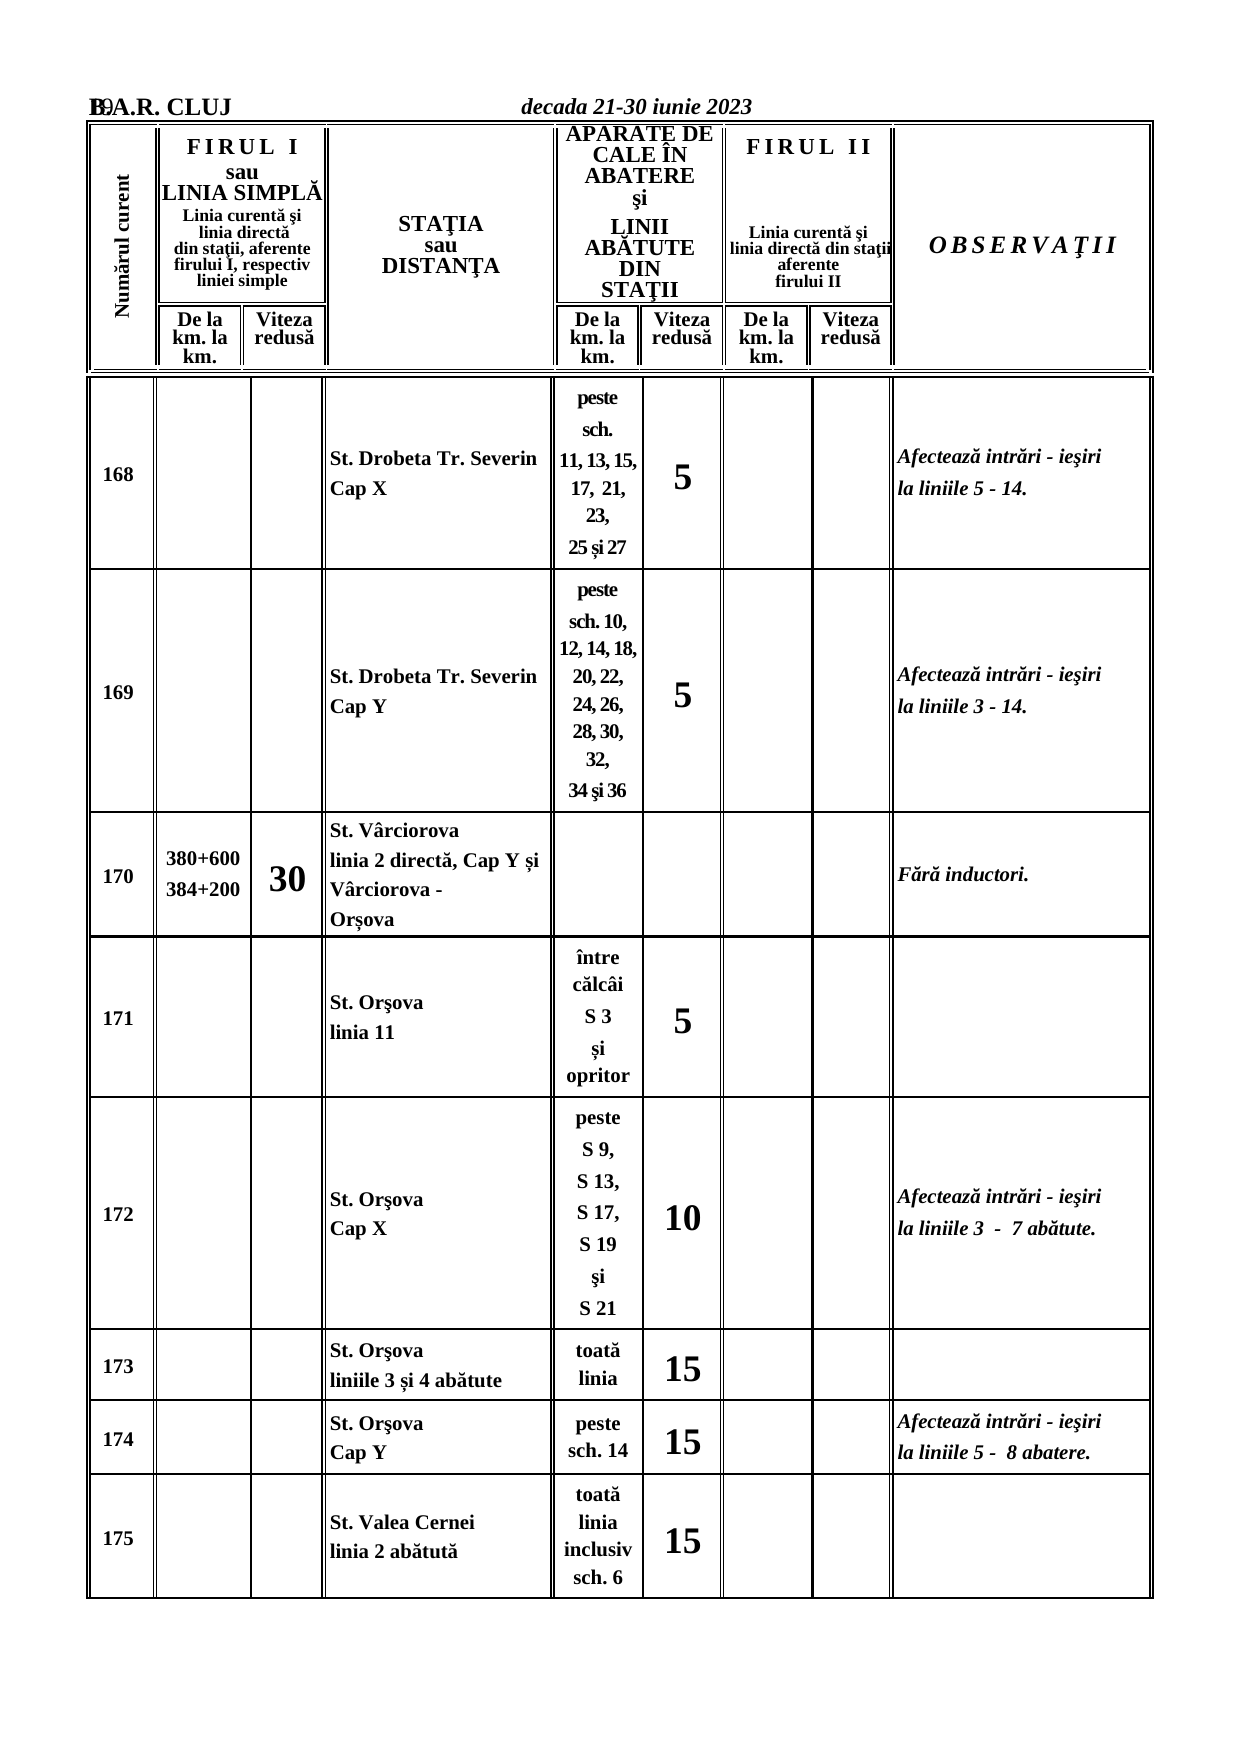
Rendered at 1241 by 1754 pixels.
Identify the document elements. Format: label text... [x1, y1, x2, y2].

table_cell St. Orşova liniile 3 și 4 abătute [326, 1330, 550, 1399]
table_cell [157, 570, 250, 811]
table_cell [91, 813, 153, 935]
table_cell [814, 378, 889, 568]
table_cell Afectează intrări - ieşiri la liniile 5 - 14. [894, 378, 1149, 568]
table_cell [814, 813, 889, 935]
table_cell Afectează intrări - ieşiri la liniile 5 - 8 abatere. [894, 1401, 1149, 1473]
table_cell [894, 1475, 1149, 1597]
table_cell peste sch. 11, 13, 15, 17, 21, 23, 25 și 27 [555, 378, 642, 568]
table_cell [724, 1401, 811, 1473]
table_cell St. Drobeta Tr. Severin Cap Y [326, 570, 550, 811]
table_cell [724, 1330, 811, 1399]
table_cell [157, 1475, 250, 1597]
table_cell St. Orşova Cap X [326, 1098, 550, 1328]
table_cell între călcâi S 3 și opritor [555, 938, 642, 1096]
table_cell [252, 1401, 321, 1473]
table_cell [814, 938, 889, 1096]
table_cell [157, 1330, 250, 1399]
table_cell [157, 378, 250, 568]
table_cell [894, 1330, 1149, 1399]
table_cell [157, 1401, 250, 1473]
table_cell 5 [644, 570, 720, 811]
table_cell [814, 570, 889, 811]
table_cell [91, 570, 153, 811]
table_cell St. Orşova Cap Y [326, 1401, 550, 1473]
table_cell [157, 938, 250, 1096]
table_cell peste S 9, S 13, S 17, S 19 şi S 21 [555, 1098, 642, 1328]
table_cell 30 [252, 813, 321, 935]
table_cell [91, 938, 153, 1096]
table_cell [252, 1475, 321, 1597]
table_cell [814, 1401, 889, 1473]
table_cell peste sch. 10, 12, 14, 18, 20, 22, 24, 26, 28, 30, 32, 34 şi 36 [555, 570, 642, 811]
table_cell [157, 1098, 250, 1328]
table_cell St. Orşova linia 11 [326, 938, 550, 1096]
table_cell [252, 378, 321, 568]
table_cell [724, 938, 811, 1096]
table_cell Afectează intrări - ieşiri la liniile 3 - 7 abătute. [894, 1098, 1149, 1328]
table_cell toată linia [555, 1330, 642, 1399]
table_cell 380+600 384+200 [157, 813, 250, 935]
table_cell [724, 813, 811, 935]
table_cell [814, 1098, 889, 1328]
table_cell [91, 1475, 153, 1597]
table_cell 15 [644, 1401, 720, 1473]
table_cell [252, 1098, 321, 1328]
table_cell St. Vârciorova linia 2 directă, Cap Y și Vârciorova - Orșova [326, 813, 550, 935]
table_cell 10 [644, 1098, 720, 1328]
table_cell [814, 1330, 889, 1399]
table_cell Afectează intrări - ieşiri la liniile 3 - 14. [894, 570, 1149, 811]
table_cell 15 [644, 1475, 720, 1597]
table_cell [252, 570, 321, 811]
table_cell [252, 938, 321, 1096]
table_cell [326, 378, 550, 568]
table_cell 5 [644, 938, 720, 1096]
table_cell [724, 570, 811, 811]
table_cell [894, 938, 1149, 1096]
table_cell Fără inductori. [894, 813, 1149, 935]
table_cell [814, 1475, 889, 1597]
table_cell [724, 1475, 811, 1597]
table_cell [91, 1401, 153, 1473]
table_cell 5 [644, 378, 720, 568]
table_cell [91, 1330, 153, 1399]
table_cell [555, 813, 642, 935]
table_cell St. Valea Cernei linia 2 abătută [326, 1475, 550, 1597]
table_cell 15 [644, 1330, 720, 1399]
table_cell [644, 813, 720, 935]
table_cell [252, 1330, 321, 1399]
table_cell [724, 1098, 811, 1328]
table_cell [91, 378, 153, 568]
table_cell toată linia inclusiv sch. 6 [555, 1475, 642, 1597]
table_cell [724, 378, 811, 568]
table_cell peste sch. 14 [555, 1401, 642, 1473]
table_cell [91, 1098, 153, 1328]
